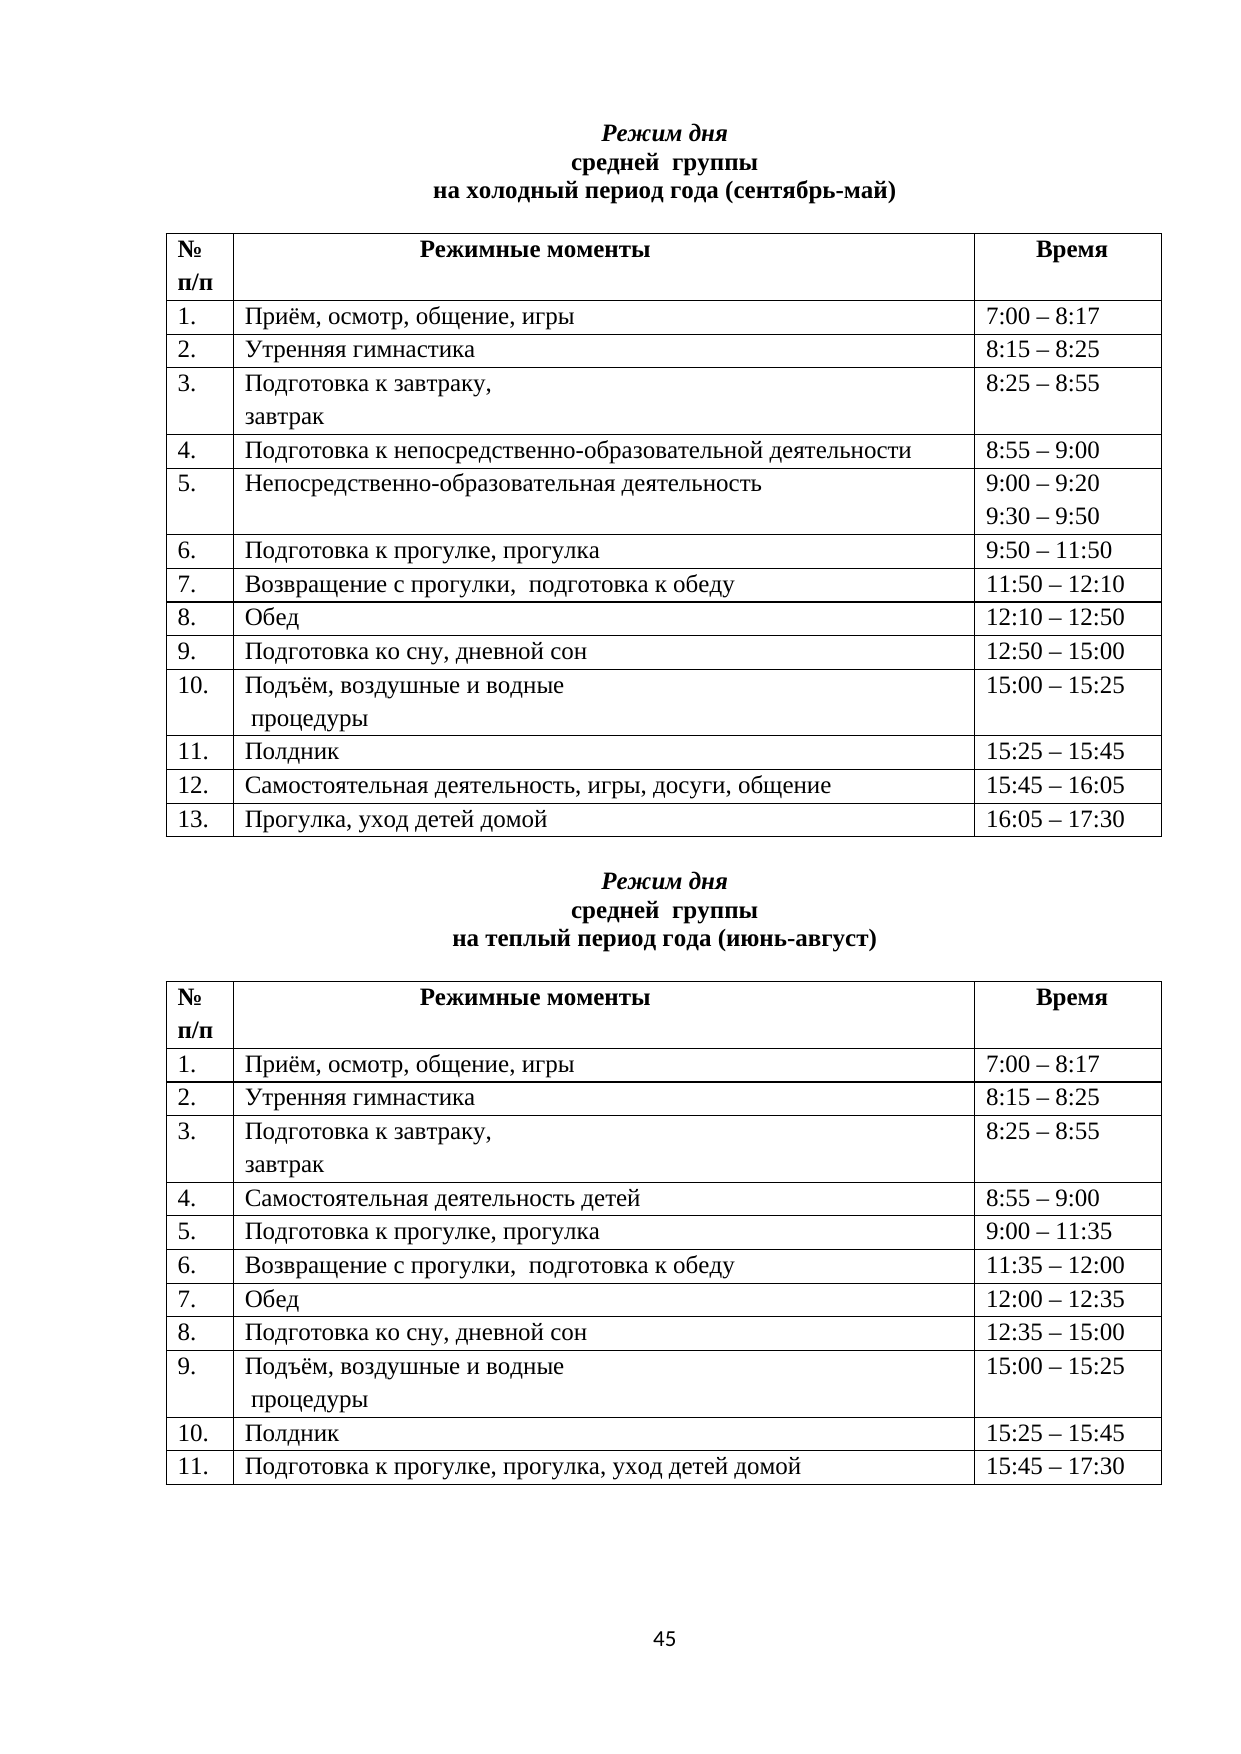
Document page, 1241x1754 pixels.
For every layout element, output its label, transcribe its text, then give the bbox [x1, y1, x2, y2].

table_cell 11:50 – 12:10 [975, 569, 1161, 601]
table_cell Непосредственно-образовательная деятельность [234, 469, 974, 534]
table_cell Самостоятельная деятельность детей [234, 1183, 974, 1215]
table_cell Утренняя гимнастика [234, 1083, 974, 1115]
text средней группы [177, 147, 1152, 176]
table_cell 8:55 – 9:00 [975, 435, 1161, 467]
table_cell 7. [167, 569, 233, 601]
table_cell 2. [167, 335, 233, 367]
table_cell 1. [167, 1049, 233, 1081]
table_cell 8:25 – 8:55 [975, 1116, 1161, 1182]
table_header Режимные моменты [234, 982, 974, 1048]
table_cell Приём, осмотр, общение, игры [234, 301, 974, 333]
table_cell 15:00 – 15:25 [975, 1351, 1161, 1417]
table_cell 11:35 – 12:00 [975, 1250, 1161, 1283]
table_cell 15:25 – 15:45 [975, 736, 1161, 769]
table_cell Подготовка ко сну, дневной сон [234, 636, 974, 669]
table_cell 8:15 – 8:25 [975, 1083, 1161, 1115]
table_cell 9. [167, 1351, 233, 1417]
table_cell 6. [167, 1250, 233, 1283]
table_cell Возвращение с прогулки, подготовка к обеду [234, 1250, 974, 1283]
table_cell 9. [167, 636, 233, 669]
table_cell 8:15 – 8:25 [975, 335, 1161, 367]
table_cell 2. [167, 1083, 233, 1115]
table_cell 7. [167, 1284, 233, 1316]
table_cell 4. [167, 435, 233, 467]
table_cell 15:25 – 15:45 [975, 1418, 1161, 1450]
text Режим дня [177, 866, 1152, 895]
table_cell Подготовка к прогулке, прогулка [234, 1216, 974, 1249]
table_cell Возвращение с прогулки, подготовка к обеду [234, 569, 974, 601]
table_cell 7:00 – 8:17 [975, 1049, 1161, 1081]
table_cell Подготовка ко сну, дневной сон [234, 1317, 974, 1350]
table_cell 9:00 – 9:20 9:30 – 9:50 [975, 469, 1161, 534]
table_cell 3. [167, 1116, 233, 1182]
table_cell 11. [167, 736, 233, 769]
table_cell 16:05 – 17:30 [975, 804, 1161, 836]
table_header № п/п [167, 234, 233, 300]
table_cell 15:45 – 16:05 [975, 770, 1161, 803]
table_cell 6. [167, 535, 233, 568]
text Режим дня [177, 118, 1152, 147]
table_cell Подъём, воздушные и водные процедуры [234, 670, 974, 735]
table_cell 12. [167, 770, 233, 803]
table_header № п/п [167, 982, 233, 1048]
table_cell 8:55 – 9:00 [975, 1183, 1161, 1215]
table_cell 5. [167, 1216, 233, 1249]
table_cell 12:10 – 12:50 [975, 603, 1161, 635]
table_cell Подготовка к завтраку, завтрак [234, 368, 974, 434]
table_cell 15:00 – 15:25 [975, 670, 1161, 735]
table_cell 4. [167, 1183, 233, 1215]
table_header Время [975, 982, 1161, 1048]
table_cell 11. [167, 1451, 233, 1484]
table_cell Прогулка, уход детей домой [234, 804, 974, 836]
table_cell 12:00 – 12:35 [975, 1284, 1161, 1316]
table_cell 10. [167, 670, 233, 735]
table_cell Обед [234, 1284, 974, 1316]
table_cell Подготовка к непосредственно-образовательной деятельности [234, 435, 974, 467]
table_cell 7:00 – 8:17 [975, 301, 1161, 333]
table_cell Полдник [234, 736, 974, 769]
table_cell Подготовка к прогулке, прогулка, уход детей домой [234, 1451, 974, 1484]
table_cell Приём, осмотр, общение, игры [234, 1049, 974, 1081]
table_cell 9:50 – 11:50 [975, 535, 1161, 568]
table_cell 3. [167, 368, 233, 434]
table_cell Полдник [234, 1418, 974, 1450]
table_cell Обед [234, 603, 974, 635]
table_header Режимные моменты [234, 234, 974, 300]
table_cell 12:50 – 15:00 [975, 636, 1161, 669]
table_cell 8. [167, 1317, 233, 1350]
table_cell 9:00 – 11:35 [975, 1216, 1161, 1249]
text на холодный период года (сентябрь-май) [177, 176, 1152, 204]
table_cell 8. [167, 603, 233, 635]
table_cell 5. [167, 469, 233, 534]
table_cell Самостоятельная деятельность, игры, досуги, общение [234, 770, 974, 803]
table_cell Подготовка к завтраку, завтрак [234, 1116, 974, 1182]
table_header Время [975, 234, 1161, 300]
table_cell 15:45 – 17:30 [975, 1451, 1161, 1484]
text на теплый период года (июнь-август) [177, 923, 1152, 952]
table_cell 1. [167, 301, 233, 333]
text средней группы [177, 895, 1152, 923]
table_cell Подготовка к прогулке, прогулка [234, 535, 974, 568]
table_cell 12:35 – 15:00 [975, 1317, 1161, 1350]
table_cell Подъём, воздушные и водные процедуры [234, 1351, 974, 1417]
table_cell 10. [167, 1418, 233, 1450]
table_cell 8:25 – 8:55 [975, 368, 1161, 434]
table_cell 13. [167, 804, 233, 836]
table_cell Утренняя гимнастика [234, 335, 974, 367]
